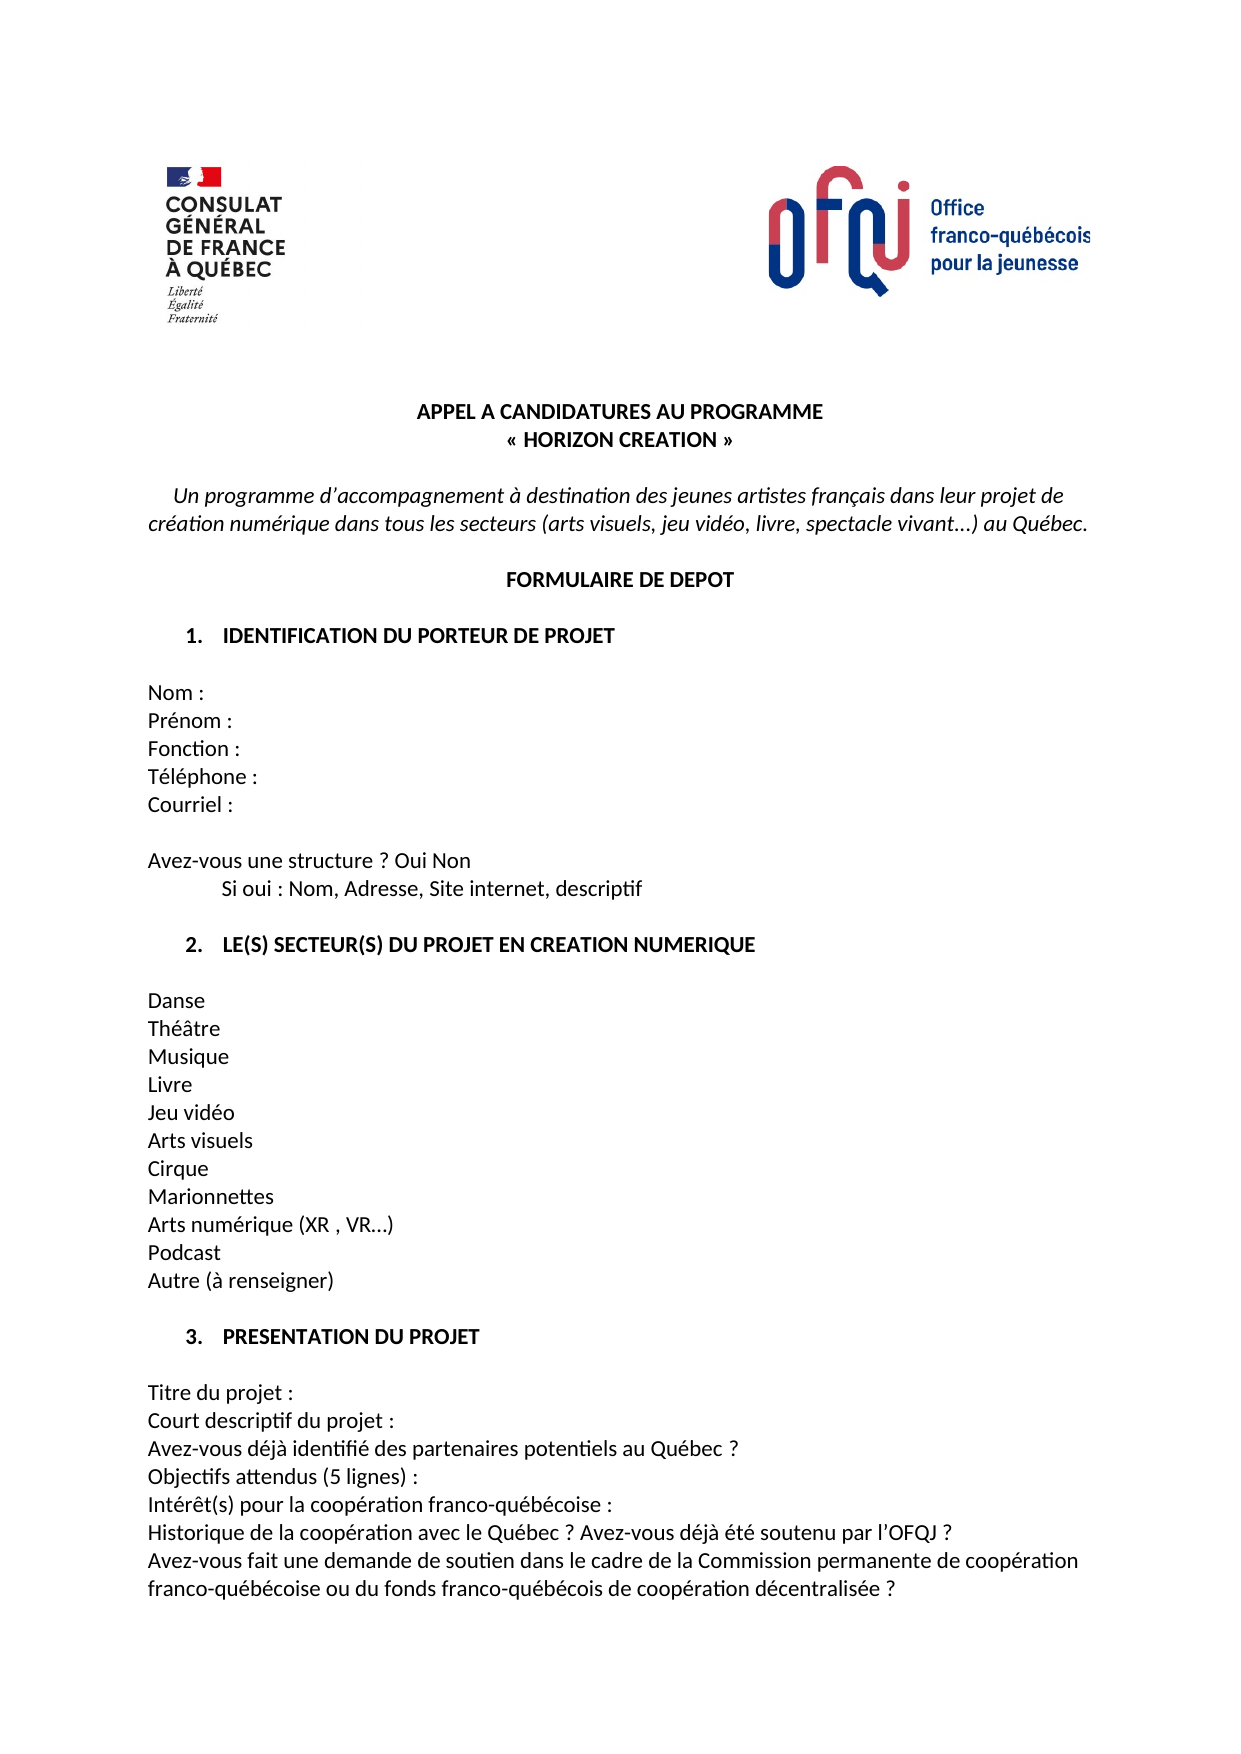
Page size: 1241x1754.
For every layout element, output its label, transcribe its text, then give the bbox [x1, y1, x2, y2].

text « HORIZON CREATION » [148, 426, 1093, 453]
text Prénom : [148, 706, 1093, 734]
text Intérêt(s) pour la coopération franco-québécoise : [148, 1490, 1093, 1518]
text Cirque [148, 1154, 1093, 1182]
text Musique [148, 1042, 1093, 1070]
text Podcast [148, 1238, 1093, 1266]
text Arts numérique (XR , VR…) [148, 1210, 1093, 1238]
text Théâtre [148, 1014, 1093, 1042]
text Marionnettes [148, 1182, 1093, 1210]
text Fonction : [148, 734, 1093, 762]
list IDENTIFICATION DU PORTEUR DE PROJET [185, 622, 1093, 650]
list LE(S) SECTEUR(S) DU PROJET EN CREATION NUMERIQUE [185, 930, 1093, 958]
text Un programme d’accompagnement à destination des jeunes artistes français dans leur projet de création numérique dans tous les secteurs (arts visuels, jeu vidéo, livre, spectacle vivant...) au Québec. [148, 482, 1093, 538]
text Livre [148, 1070, 1093, 1098]
list PRESENTATION DU PROJET [185, 1322, 1093, 1350]
text Historique de la coopération avec le Québec ? Avez-vous déjà été soutenu par l’OFQJ ? [148, 1518, 1093, 1546]
text Objectifs attendus (5 lignes) : [148, 1462, 1093, 1490]
text FORMULAIRE DE DEPOT [148, 566, 1093, 594]
text Si oui : Nom, Adresse, Site internet, descriptif [148, 874, 1093, 902]
text Téléphone : [148, 762, 1093, 790]
text Autre (à renseigner) [148, 1266, 1093, 1294]
text Danse [148, 986, 1093, 1014]
text Avez-vous une structure ? Oui Non [148, 846, 1093, 874]
text Avez-vous fait une demande de soutien dans le cadre de la Commission permanente de coopération franco-québécoise ou du fonds franco-québécois de coopération décentralisée ? [148, 1546, 1093, 1602]
text Court descriptif du projet : [148, 1406, 1093, 1434]
text Jeu vidéo [148, 1098, 1093, 1126]
picture [768, 166, 1091, 297]
picture [147, 147, 383, 342]
text APPEL A CANDIDATURES AU PROGRAMME [148, 397, 1093, 426]
text Arts visuels [148, 1126, 1093, 1154]
text Courriel : [148, 790, 1093, 818]
text Avez-vous déjà identifié des partenaires potentiels au Québec ? [148, 1434, 1093, 1462]
text Titre du projet : [148, 1378, 1093, 1406]
text Nom : [148, 678, 1093, 706]
